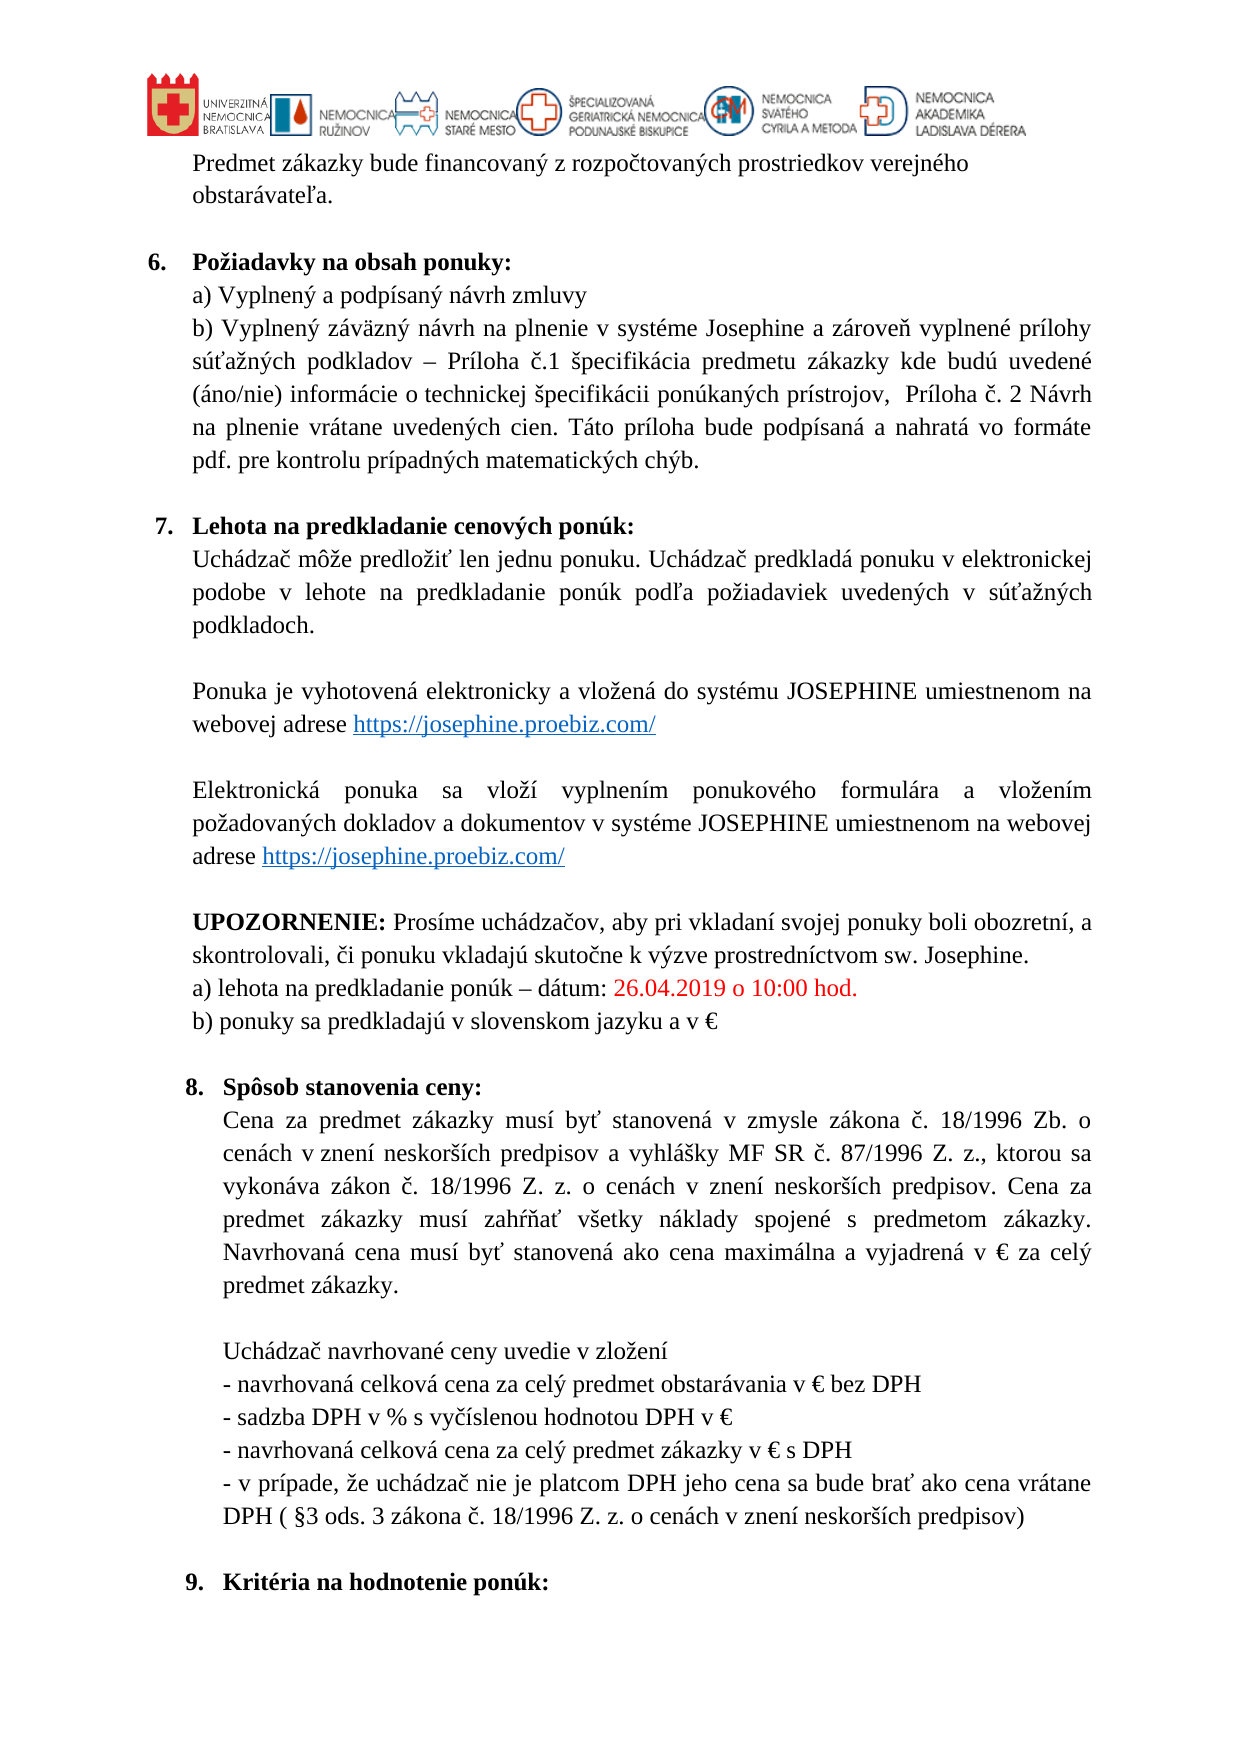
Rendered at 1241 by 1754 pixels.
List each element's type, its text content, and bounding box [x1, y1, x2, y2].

list - navrhovaná celková cena za celý predmet zákazky v € s DPH [223, 1435, 1093, 1464]
list - navrhovaná celková cena za celý predmet obstarávania v € bez DPH [223, 1369, 1093, 1398]
list a) Vyplnený a podpísaný návrh zmluvy [192, 280, 1093, 308]
list b) Vyplnený záväzný návrh na plnenie v systéme Josephine a zároveň vyplnené prílohy súťažných podkladov – Príloha č.1 špecifikácia predmetu zákazky kde budú uvedené (áno/nie) informácie o technickej špecifikácii ponúkaných prístrojov, Príloha č. 2 Návrh na plnenie vrátane uvedených cien. Táto príloha bude podpísaná a nahratá vo formáte pdf. pre kontrolu prípadných matematických chýb. [192, 313, 1093, 473]
list Kritéria na hodnotenie ponúk: [185, 1567, 1093, 1596]
list Predmet zákazky bude financovaný z rozpočtovaných prostriedkov verejného obstarávateľa. [192, 148, 1093, 209]
list Uchádzač môže predložiť len jednu ponuku. Uchádzač predkladá ponuku v elektronickej podobe v lehote na predkladanie ponúk podľa požiadaviek uvedených v súťažných podkladoch. [192, 544, 1093, 639]
list b) ponuky sa predkladajú v slovenskom jazyku a v € [192, 1006, 1093, 1035]
list UPOZORNENIE: Prosíme uchádzačov, aby pri vkladaní svojej ponuky boli obozretní, a skontrolovali, či ponuku vkladajú skutočne k výzve prostredníctvom sw. Josephine. [192, 907, 1093, 969]
list Uchádzač navrhované ceny uvedie v zložení [223, 1336, 1093, 1365]
list Požiadavky na obsah ponuky: [148, 247, 1093, 275]
list Lehota na predkladanie cenových ponúk: [154, 511, 1093, 539]
list Cena za predmet zákazky musí byť stanovená v zmysle zákona č. 18/1996 Zb. o cenách v znení neskorších predpisov a vyhlášky MF SR č. 87/1996 Z. z., ktorou sa vykonáva zákon č. 18/1996 Z. z. o cenách v znení neskorších predpisov. Cena za predmet zákazky musí zahŕňať všetky náklady spojené s predmetom zákazky. Navrhovaná cena musí byť stanovená ako cena maximálna a vyjadrená v € za celý predmet zákazky. [223, 1105, 1093, 1299]
list Elektronická ponuka sa vloží vyplnením ponukového formulára a vložením požadovaných dokladov a dokumentov v systéme JOSEPHINE umiestnenom na webovej adrese https://josephine.proebiz.com/ [192, 775, 1093, 870]
list Spôsob stanovenia ceny: [185, 1072, 1093, 1101]
list - sadzba DPH v % s vyčíslenou hodnotou DPH v € [223, 1402, 1093, 1431]
list - v prípade, že uchádzač nie je platcom DPH jeho cena sa bude brať ako cena vrátane DPH ( §3 ods. 3 zákona č. 18/1996 Z. z. o cenách v znení neskorších predpisov) [223, 1468, 1093, 1530]
picture [147, 73, 1026, 136]
list a) lehota na predkladanie ponúk – dátum: 26.04.2019 o 10:00 hod. [192, 973, 1093, 1002]
list Ponuka je vyhotovená elektronicky a vložená do systému JOSEPHINE umiestnenom na webovej adrese https://josephine.proebiz.com/ [192, 676, 1093, 738]
